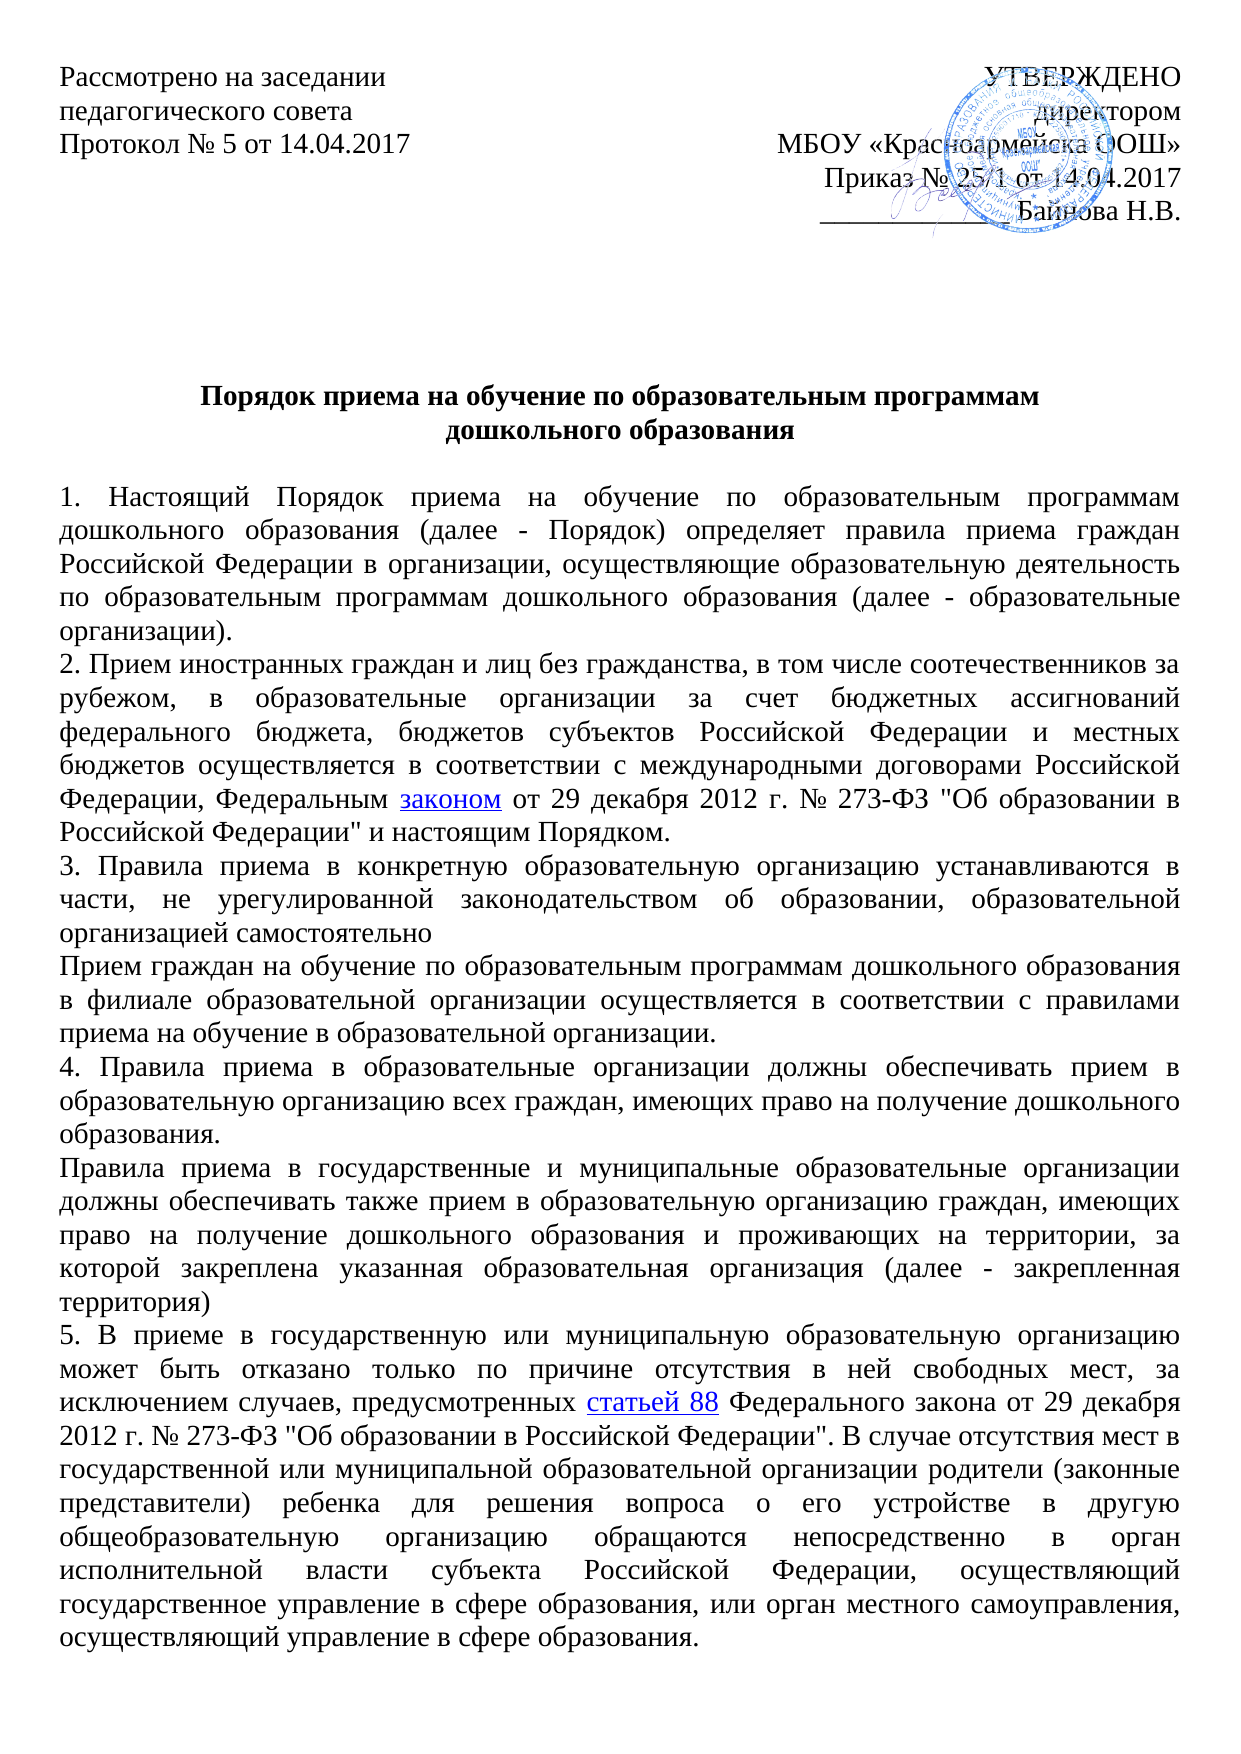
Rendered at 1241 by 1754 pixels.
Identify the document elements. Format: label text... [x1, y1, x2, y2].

text Прием граждан на обучение по образовательным программам дошкольного образования в филиале образовательной организации осуществляется в соответствии с правилами приема на обучение в образовательной организации. [59, 948, 1181, 1049]
picture [868, 59, 1124, 244]
text 2. Прием иностранных граждан и лиц без гражданства, в том числе соотечественников за рубежом, в образовательные организации за счет бюджетных ассигнований федерального бюджета, бюджетов субъектов Российской Федерации и местных бюджетов осуществляется в соответствии с международными договорами Российской Федерации, Федеральным законом от 29 декабря . № 273-ФЗ "Об образовании в Российской Федерации" и настоящим Порядком. [59, 647, 1181, 848]
text 5. В приеме в государственную или муниципальную образовательную организацию может быть отказано только по причине отсутствия в ней свободных мест, за исключением случаев, предусмотренных статьей 88 Федерального закона от 29 декабря . № 273-ФЗ "Об образовании в Российской Федерации". В случае отсутствия мест в государственной или муниципальной образовательной организации родители (законные представители) ребенка для решения вопроса о его устройстве в другую общеобразовательную организацию обращаются непосредственно в орган исполнительной власти субъекта Российской Федерации, осуществляющий государственное управление в сфере образования, или орган местного самоуправления, осуществляющий управление в сфере образования. [59, 1317, 1181, 1653]
table_header УТВЕРЖДЕНО директором МБОУ «Красноармейска ООШ» Приказ № 25/1 от 14.04.2017 _____________ Байнова Н.В. [620, 59, 932, 244]
text Правила приема в государственные и муниципальные образовательные организации должны обеспечивать также прием в образовательную организацию граждан, имеющих право на получение дошкольного образования и проживающих на территории, за которой закреплена указанная образовательная организация (далее - закрепленная территория) [59, 1150, 1181, 1317]
text 1. Настоящий Порядок приема на обучение по образовательным программам дошкольного образования (далее - Порядок) определяет правила приема граждан Российской Федерации в организации, осуществляющие образовательную деятельность по образовательным программам дошкольного образования (далее - образовательные организации). [59, 479, 1181, 647]
text 4. Правила приема в образовательные организации должны обеспечивать прием в образовательную организацию всех граждан, имеющих право на получение дошкольного образования. [59, 1049, 1181, 1150]
text 3. Правила приема в конкретную образовательную организацию устанавливаются в части, не урегулированной законодательством об образовании, образовательной организацией самостоятельно [59, 848, 1181, 948]
table_header Рассмотрено на заседании педагогического совета Протокол № 5 от 14.04.2017 [48, 59, 620, 244]
subtitle Порядок приема на обучение по образовательным программам [59, 378, 1181, 412]
table_header УТВЕРЖДЕНО директором МБОУ «Красноармейска ООШ» Приказ № 25/1 от 14.04.2017 _____________ Байнова Н.В. [1124, 59, 1192, 244]
subtitle дошкольного образования [59, 412, 1181, 445]
